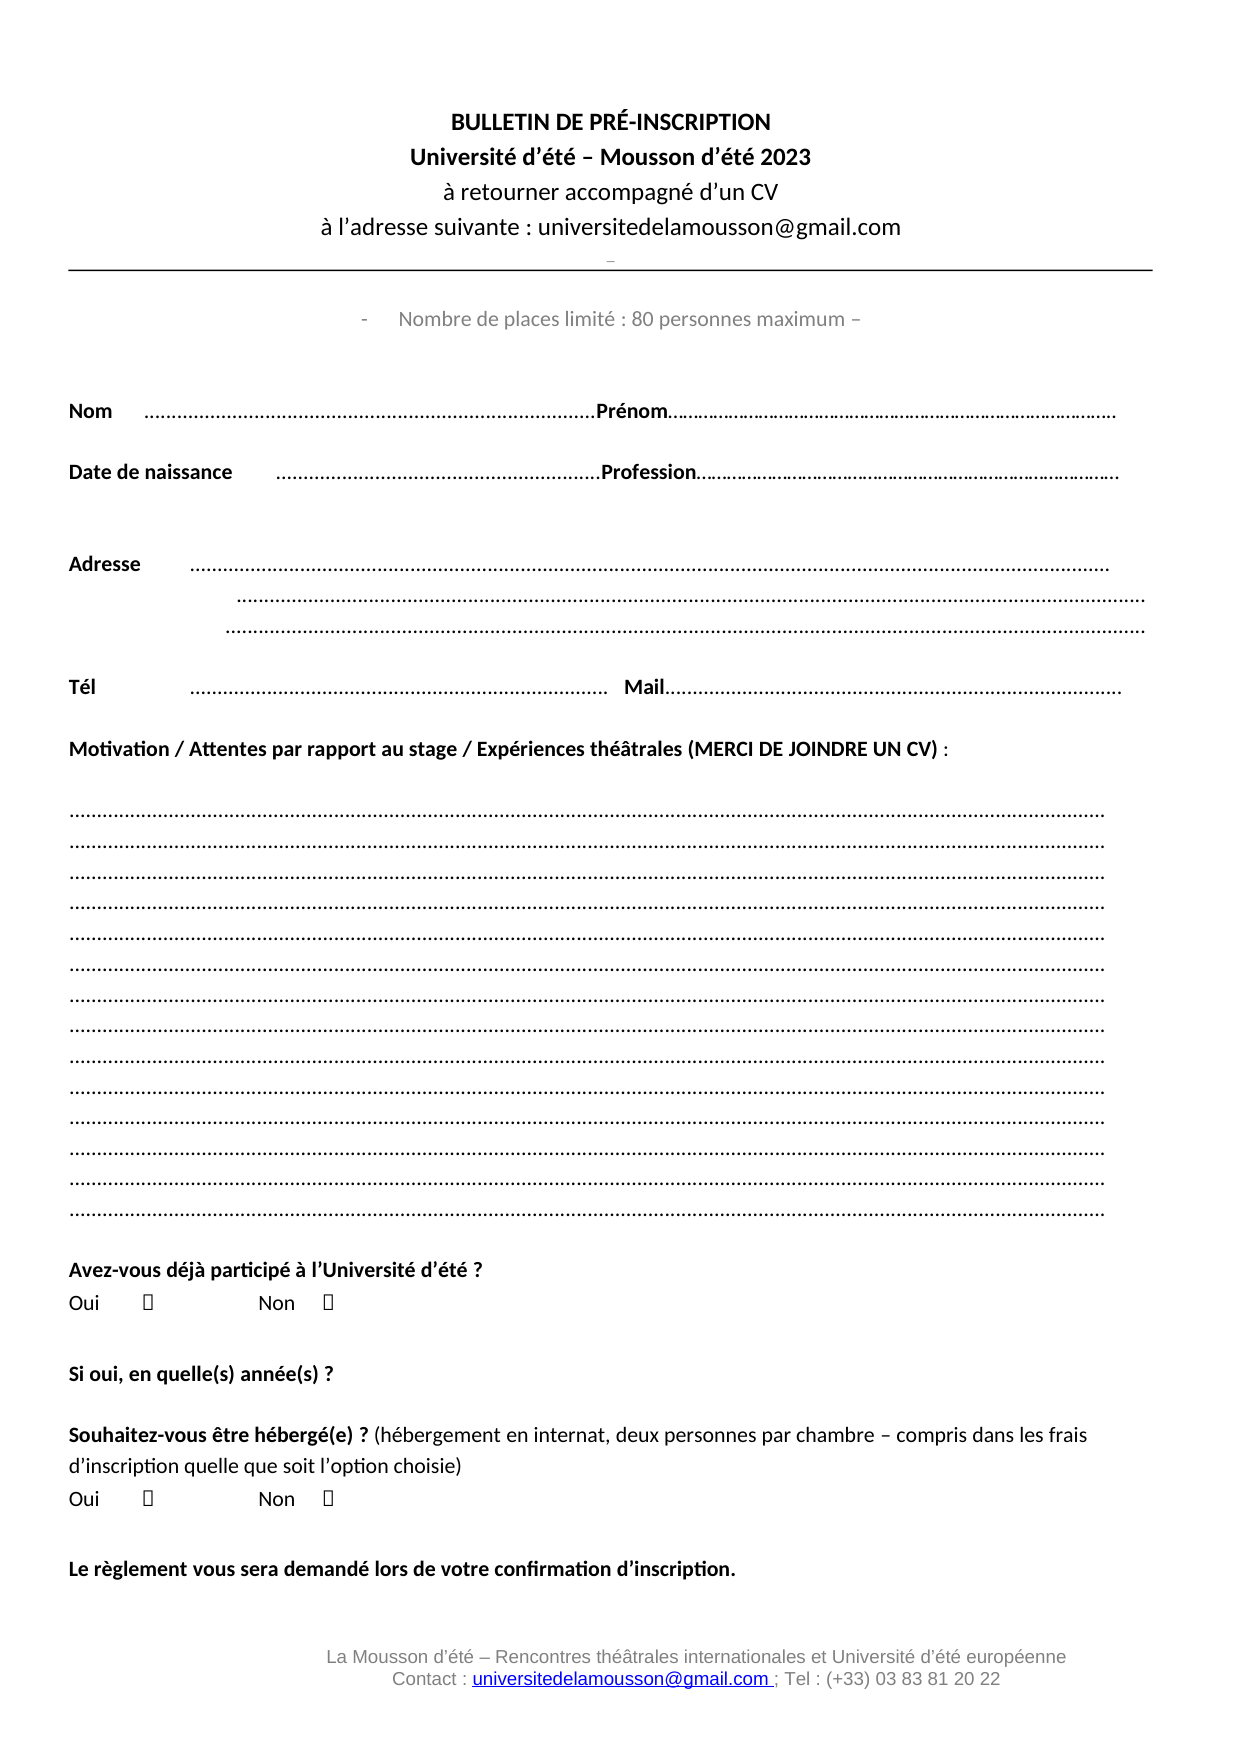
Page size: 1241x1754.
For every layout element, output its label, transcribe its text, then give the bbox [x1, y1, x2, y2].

text Tél ............................................................................ Mail................................................................................... [68, 673, 1171, 700]
text Souhaitez-vous être hébergé(e) ? (hébergement en internat, deux personnes par chambre – compris dans les frais [68, 1421, 1171, 1448]
text ............................................................................................................................................................................................ [69, 1134, 1171, 1160]
text ............................................................................................................................................................................................ [69, 1103, 1171, 1130]
text à l’adresse suivante : universitedelamousson@gmail.com [56, 211, 1165, 241]
text Université d’été – Mousson d’été 2023 [56, 141, 1164, 172]
text Oui  Non  [68, 1287, 1171, 1317]
text à retourner accompagné d’un CV [56, 176, 1164, 206]
subtitle Le règlement vous sera demandé lors de votre confirmation d’inscription. [68, 1555, 1171, 1581]
text - Nombre de places limité : 80 personnes maximum – [56, 305, 1166, 332]
text ....................................................................................................................................................................... [56, 612, 1147, 639]
text ............................................................................................................................................................................................ [69, 1073, 1171, 1099]
subtitle Motivation / Attentes par rapport au stage / Expériences théâtrales (MERCI DE JOINDRE UN CV) : [68, 735, 1171, 762]
text Date de naissance ...........................................................Profession………………………………………………………………………… [68, 458, 1171, 485]
text ............................................................................................................................................................................................ [69, 981, 1171, 1007]
text ............................................................................................................................................................................................ [69, 1042, 1171, 1069]
text Adresse ....................................................................................................................................................................... [68, 551, 1171, 577]
text ............................................................................................................................................................................................ [69, 888, 1171, 915]
subtitle Si oui, en quelle(s) année(s) ? [68, 1360, 1171, 1386]
text Nom ..................................................................................Prénom…………………………………………………………………………….. [68, 397, 1171, 424]
subtitle Avez-vous déjà participé à l’Université d’été ? [68, 1257, 1171, 1283]
text ..................................................................................................................................................................... [56, 581, 1147, 608]
text ............................................................................................................................................................................................ [69, 919, 1171, 946]
subtitle BULLETIN DE PRÉ-INSCRIPTION [56, 106, 1166, 136]
text d’inscription quelle que soit l’option choisie) Oui  Non  [68, 1452, 463, 1513]
text ............................................................................................................................................................................................ [69, 827, 1171, 854]
text ............................................................................................................................................................................................ [69, 950, 1171, 977]
text ............................................................................................................................................................................................ [69, 1195, 1171, 1222]
text ............................................................................................................................................................................................ [69, 1164, 1171, 1191]
text ............................................................................................................................................................................................ [69, 1011, 1171, 1038]
text ............................................................................................................................................................................................ [69, 858, 1171, 884]
text ............................................................................................................................................................................................ [69, 796, 1171, 823]
